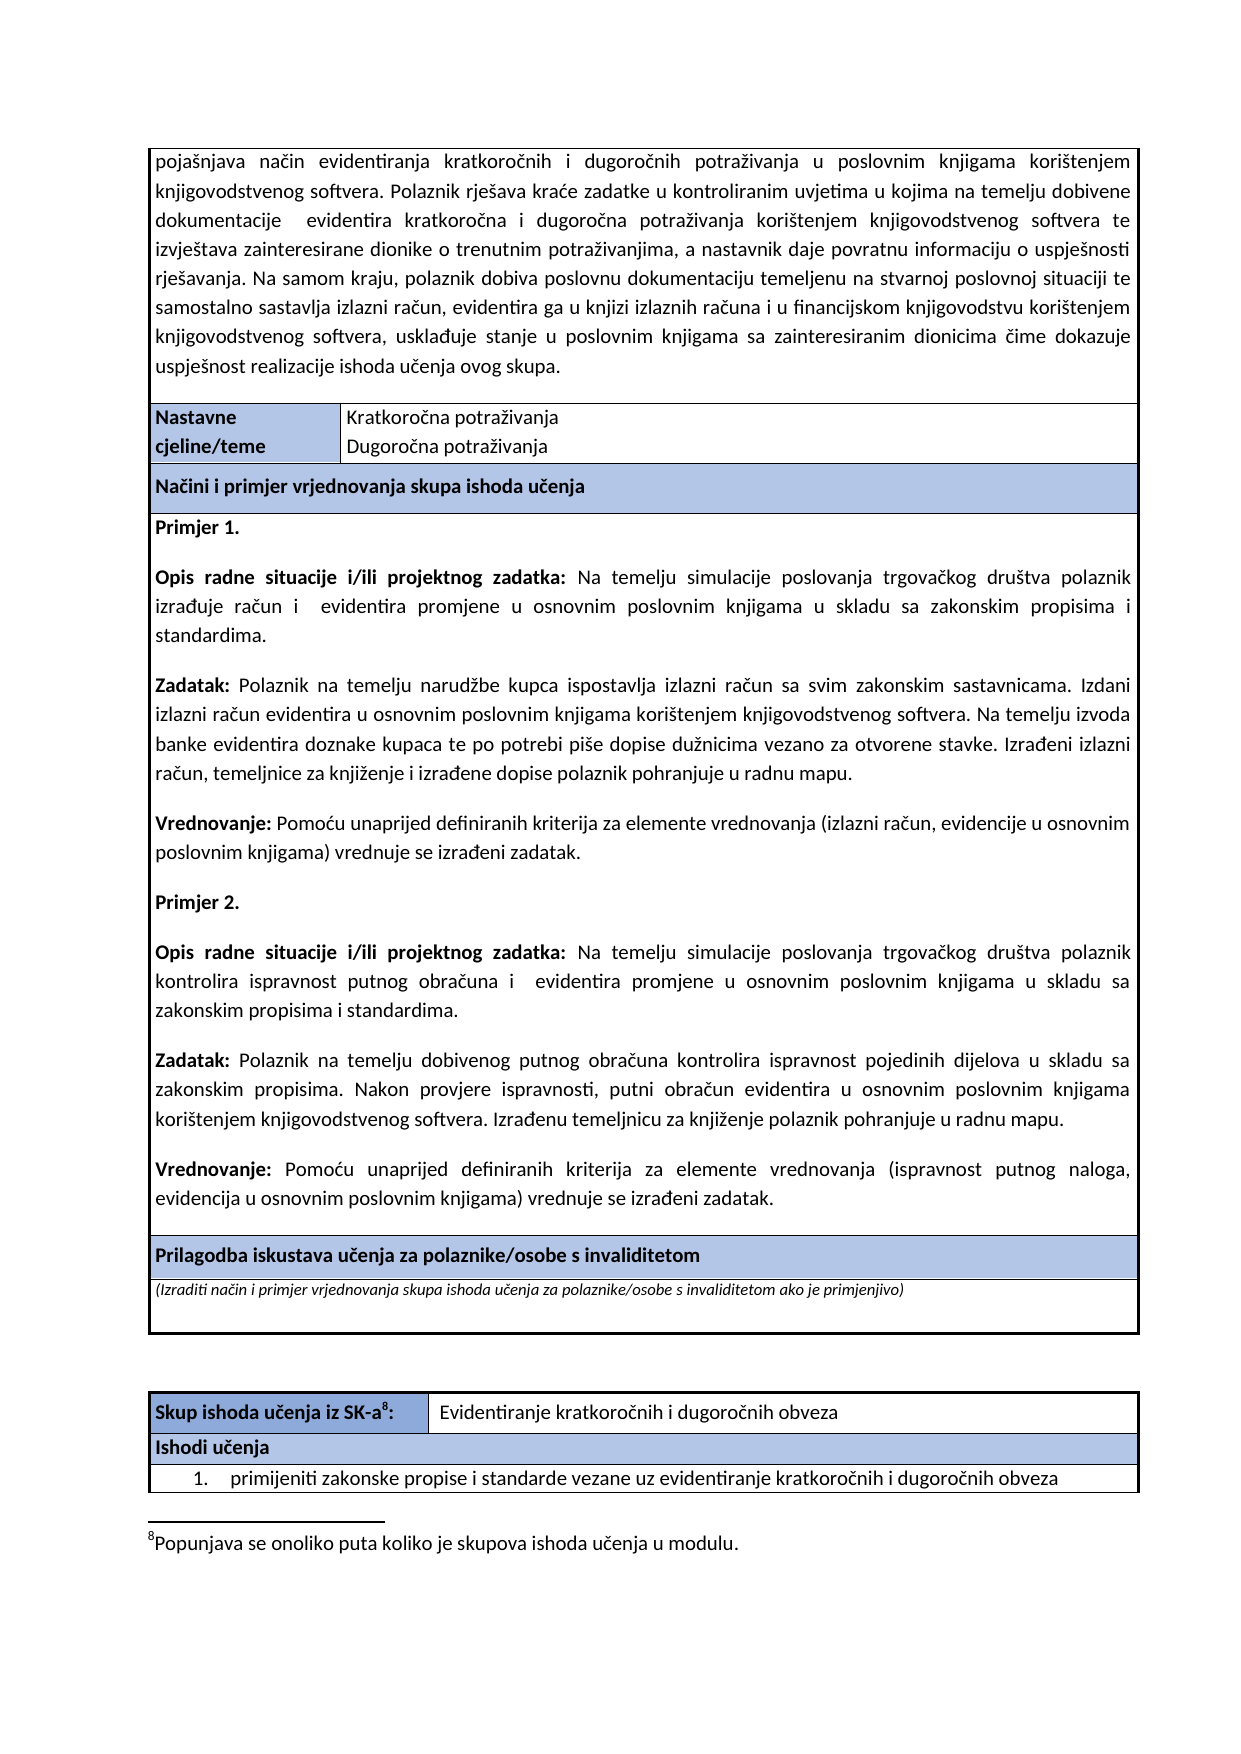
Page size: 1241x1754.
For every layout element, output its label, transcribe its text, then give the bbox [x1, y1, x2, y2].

table_cell Kratkoročna potraživanja Dugoročna potraživanja [341, 404, 1137, 462]
table_cell Načini i primjer vrjednovanja skupa ishoda učenja [151, 464, 1137, 513]
table_cell Prilagodba iskustava učenja za polaznike/osobe s invaliditetom [151, 1236, 1137, 1278]
table_cell primijeniti zakonske propise i standarde vezane uz evidentiranje kratkoročnih i dugoročnih obveza [151, 1465, 1137, 1492]
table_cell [151, 149, 1137, 403]
table_cell Primjer 1. Opis radne situacije i/ili projektnog zadatka: Na temelju simulacije poslovanja trgovačkog društva polaznik izrađuje račun i evidentira promjene u osnovnim poslovnim knjigama u skladu sa zakonskim propisima i standardima. Zadatak: Polaznik na temelju narudžbe kupca ispostavlja izlazni račun sa svim zakonskim sastavnicama. Izdani izlazni račun evidentira u osnovnim poslovnim knjigama korištenjem knjigovodstvenog softvera. Na temelju izvoda banke evidentira doznake kupaca te po potrebi piše dopise dužnicima vezano za otvorene stavke. Izrađeni izlazni račun, temeljnice za knjiženje i izrađene dopise polaznik pohranjuje u radnu mapu. Vrednovanje: Pomoću unaprijed definiranih kriterija za elemente vrednovanja (izlazni račun, evidencije u osnovnim poslovnim knjigama) vrednuje se izrađeni zadatak. Primjer 2. Opis radne situacije i/ili projektnog zadatka: Na temelju simulacije poslovanja trgovačkog društva polaznik kontrolira ispravnost putnog obračuna i evidentira promjene u osnovnim poslovnim knjigama u skladu sa zakonskim propisima i standardima. Zadatak: Polaznik na temelju dobivenog putnog obračuna kontrolira ispravnost pojedinih dijelova u skladu sa zakonskim propisima. Nakon provjere ispravnosti, putni obračun evidentira u osnovnim poslovnim knjigama korištenjem knjigovodstvenog softvera. Izrađenu temeljnicu za knjiženje polaznik pohranjuje u radnu mapu. Vrednovanje: Pomoću unaprijed definiranih kriterija za elemente vrednovanja (ispravnost putnog naloga, evidencija u osnovnim poslovnim knjigama) vrednuje se izrađeni zadatak. [151, 514, 1137, 1235]
table_cell Ishodi učenja [151, 1434, 1137, 1464]
table_cell (Izraditi način i primjer vrjednovanja skupa ishoda učenja za polaznike/osobe s invaliditetom ako je primjenjivo) [151, 1280, 1137, 1332]
table_header Evidentiranje kratkoročnih i dugoročnih obveza [429, 1394, 1137, 1433]
table_header Skup ishoda učenja iz SK-a: [151, 1394, 428, 1433]
table_cell Nastavne cjeline/teme [151, 404, 340, 462]
